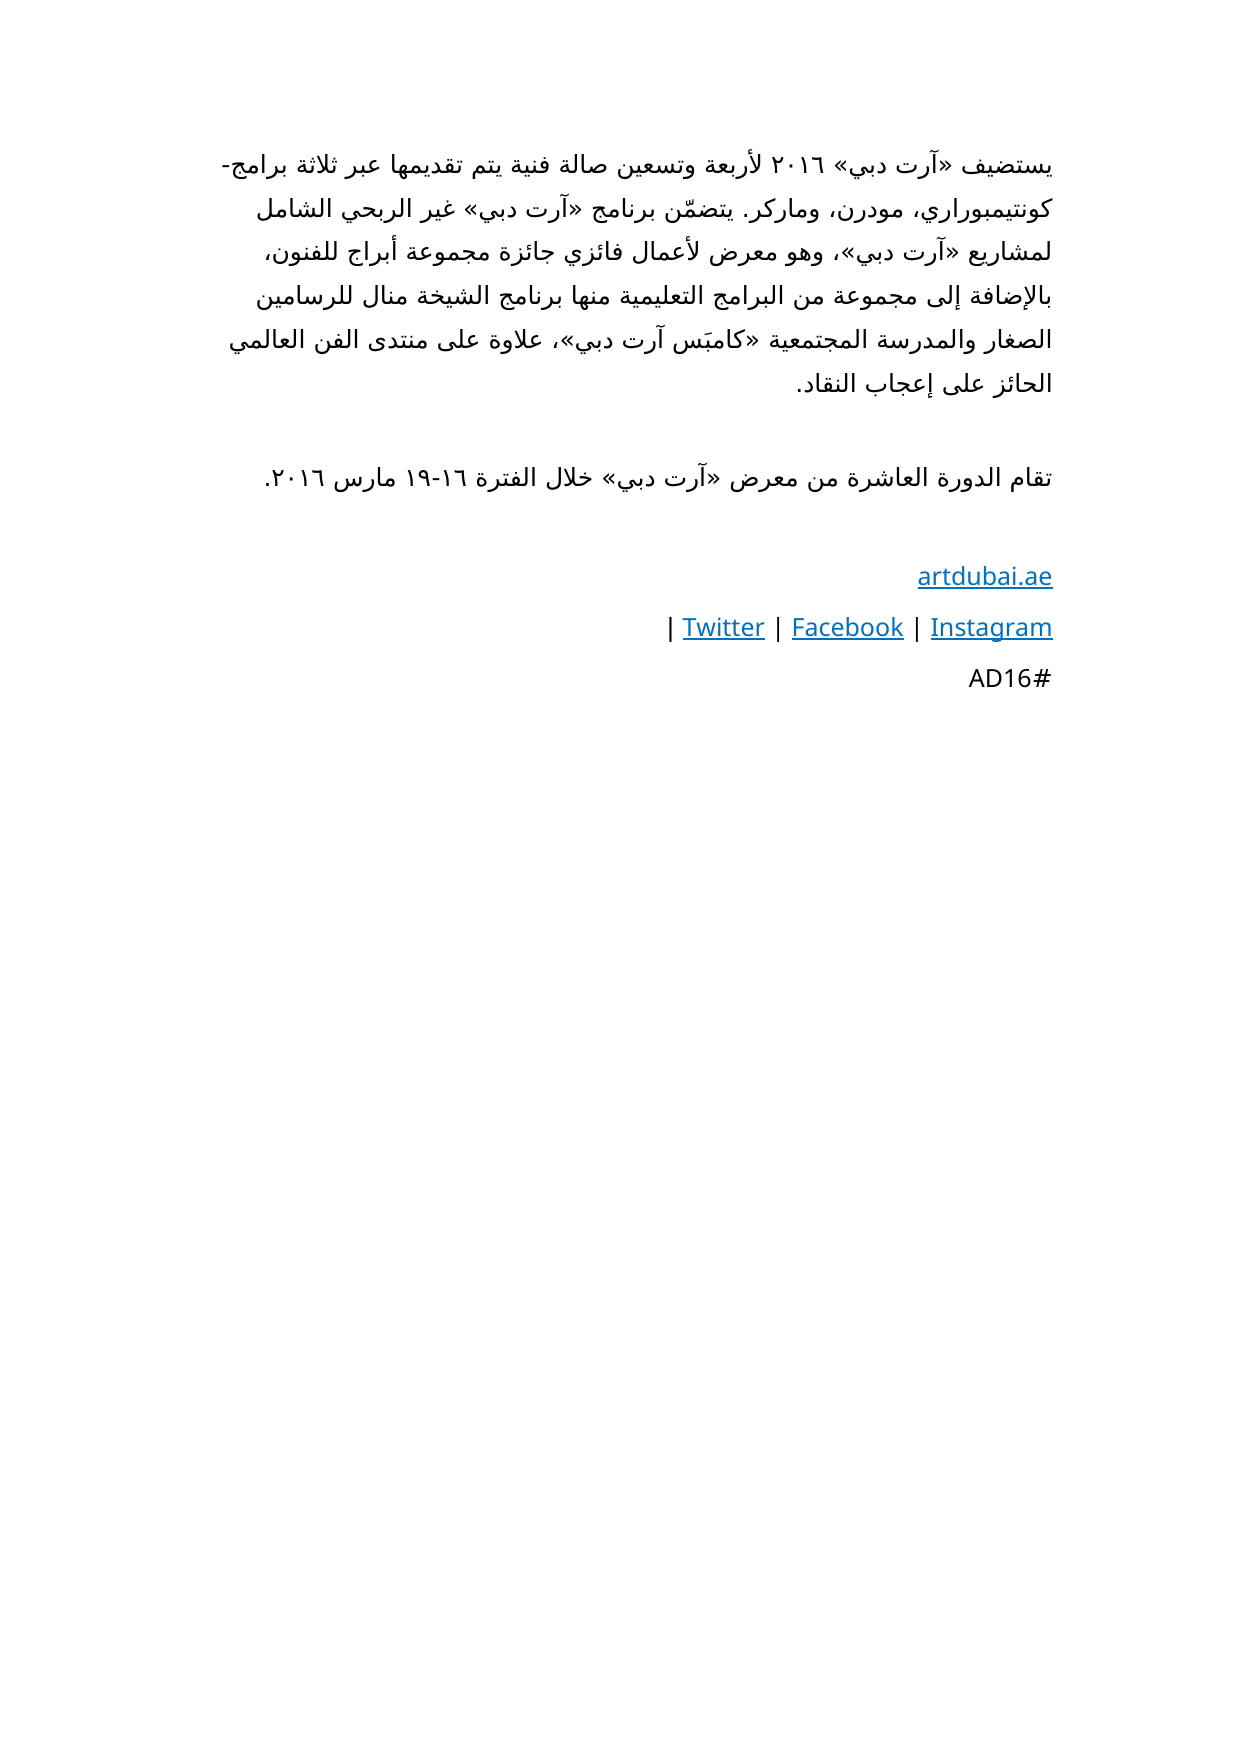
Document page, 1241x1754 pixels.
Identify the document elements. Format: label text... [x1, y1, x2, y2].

text #AD16 [187, 660, 1053, 694]
text artdubai.ae [187, 558, 1053, 592]
text تقام الدورة العاشرة من معرض «آرت دبي» خلال الفترة ١٦-١٩ مارس ٢٠١٦. [187, 463, 1053, 493]
text يستضيف «آرت دبي» ٢٠١٦ لأربعة وتسعين صالة فنية يتم تقديمها عبر ثلاثة برامج- كونتيمبوراري، مودرن، وماركر. يتضمّن برنامج «آرت دبي» غير الربحي الشامل لمشاريع «آرت دبي»، وهو معرض لأعمال فائزي جائزة مجموعة أبراج للفنون، بالإضافة إلى مجموعة من البرامج التعليمية منها برنامج الشيخة منال للرسامين الصغار والمدرسة المجتمعية «كامبَس آرت دبي»، علاوة على منتدى الفن العالمي الحائز على إعجاب النقاد. [187, 150, 1053, 398]
text Twitter | Facebook | Instagram | [187, 609, 1053, 643]
